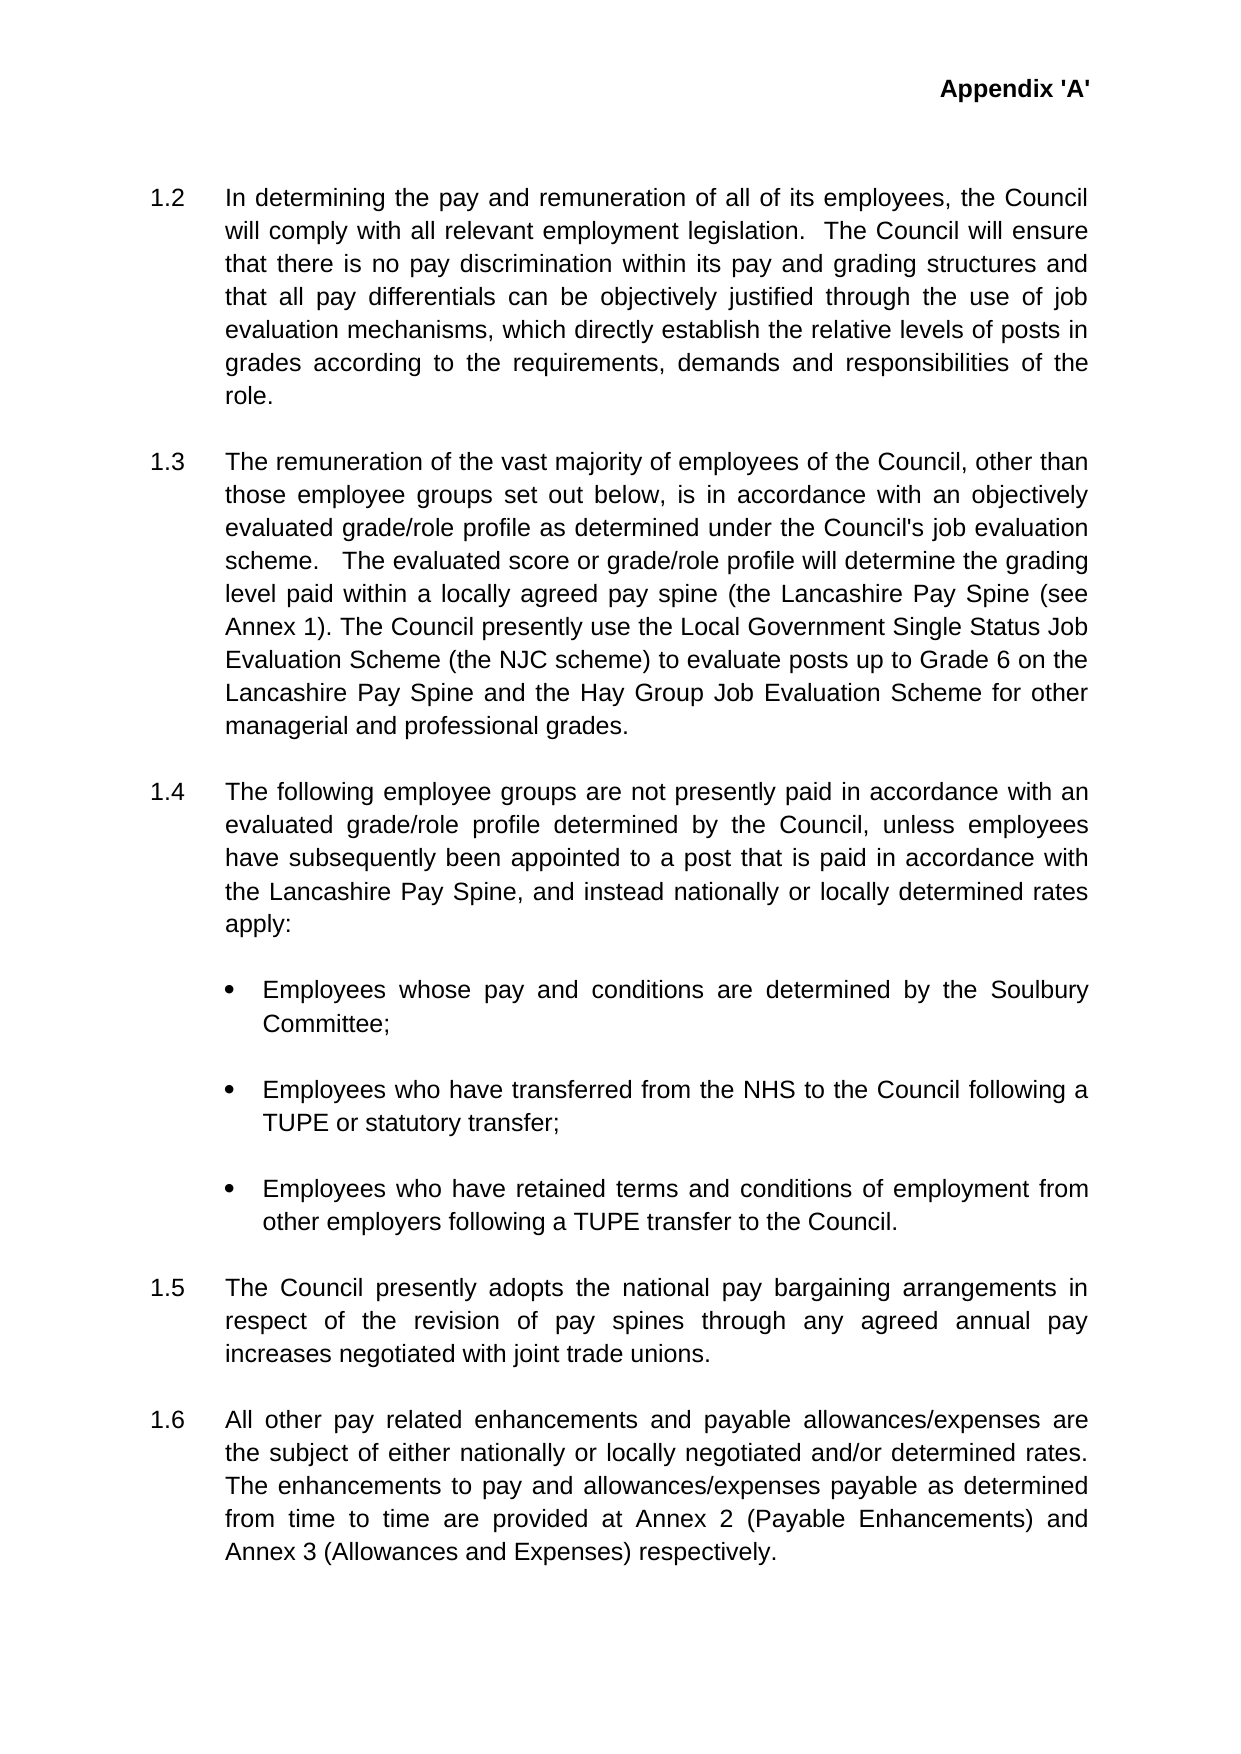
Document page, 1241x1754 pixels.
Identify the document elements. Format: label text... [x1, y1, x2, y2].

list Employees who have retained terms and conditions of employment from other employers following a TUPE transfer to the Council. [225, 1174, 1090, 1236]
text 1.2 In determining the pay and remuneration of all of its employees, the Council will comply with all relevant employment legislation. The Council will ensure that there is no pay discrimination within its pay and grading structures and that all pay differentials can be objectively justified through the use of job evaluation mechanisms, which directly establish the relative levels of posts in grades according to the requirements, demands and responsibilities of the role. [150, 183, 1090, 410]
text 1.6 All other pay related enhancements and payable allowances/expenses are the subject of either nationally or locally negotiated and/or determined rates. The enhancements to pay and allowances/expenses payable as determined from time to time are provided at Annex 2 (Payable Enhancements) and Annex 3 (Allowances and Expenses) respectively. [150, 1405, 1090, 1566]
list Employees who have transferred from the NHS to the Council following a TUPE or statutory transfer; [225, 1075, 1090, 1137]
text 1.4 The following employee groups are not presently paid in accordance with an evaluated grade/role profile determined by the Council, unless employees have subsequently been appointed to a post that is paid in accordance with the Lancashire Pay Spine, and instead nationally or locally determined rates apply: [150, 777, 1090, 938]
text 1.3 The remuneration of the vast majority of employees of the Council, other than those employee groups set out below, is in accordance with an objectively evaluated grade/role profile as determined under the Council's job evaluation scheme. The evaluated score or grade/role profile will determine the grading level paid within a locally agreed pay spine (the Lancashire Pay Spine (see Annex 1). The Council presently use the Local Government Single Status Job Evaluation Scheme (the NJC scheme) to evaluate posts up to Grade 6 on the Lancashire Pay Spine and the Hay Group Job Evaluation Scheme for other managerial and professional grades. [150, 447, 1090, 740]
list Employees whose pay and conditions are determined by the Soulbury Committee; [225, 976, 1090, 1037]
text 1.5 The Council presently adopts the national pay bargaining arrangements in respect of the revision of pay spines through any agreed annual pay increases negotiated with joint trade unions. [150, 1273, 1090, 1368]
